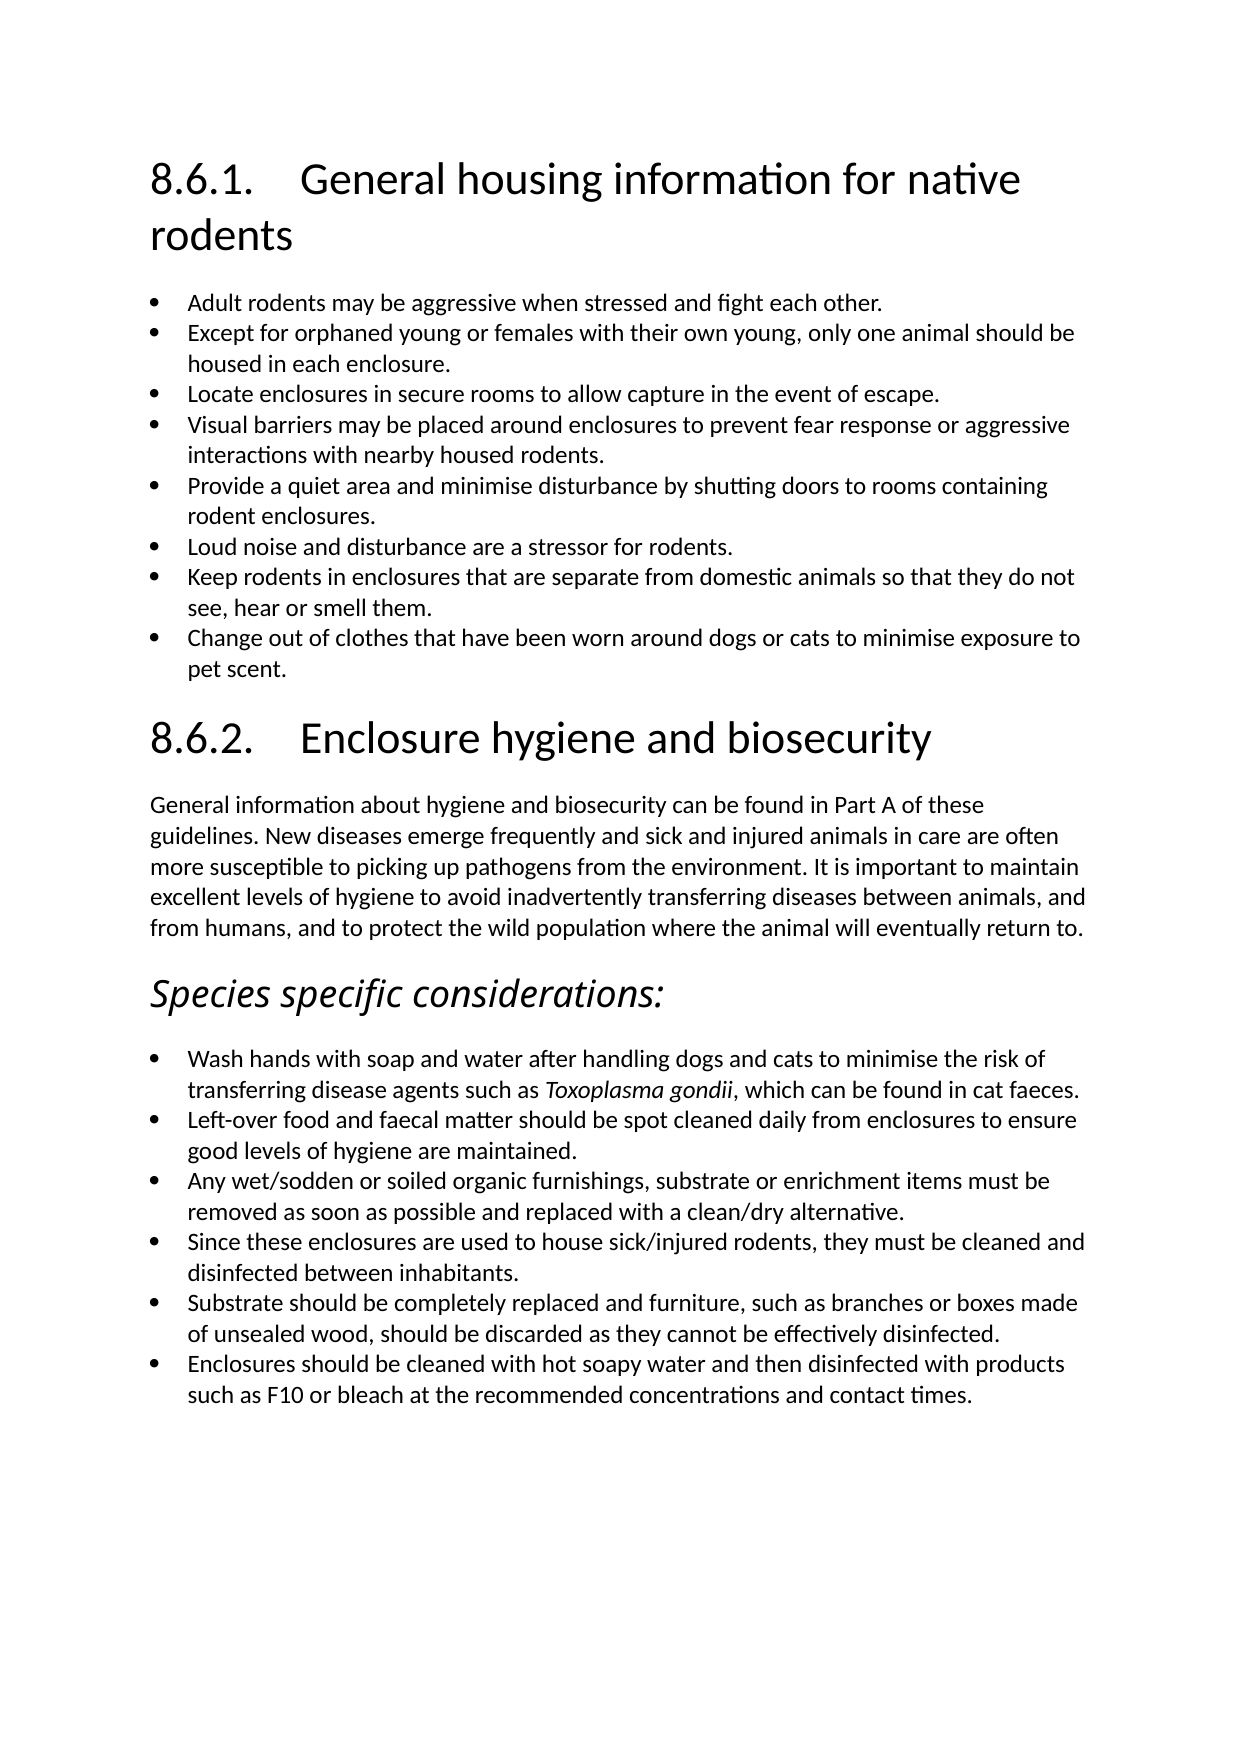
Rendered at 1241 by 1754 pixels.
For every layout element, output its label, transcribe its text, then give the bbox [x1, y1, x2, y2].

list Except for orphaned young or females with their own young, only one animal should be housed in each enclosure. [150, 317, 1090, 378]
list Locate enclosures in secure rooms to allow capture in the event of escape. [150, 378, 1090, 409]
subtitle 8.6.1. General housing information for native rodents [150, 150, 1090, 262]
list Adult rodents may be aggressive when stressed and fight each other. [150, 287, 1090, 317]
list Loud noise and disturbance are a stressor for rodents. [150, 531, 1090, 562]
list Enclosures should be cleaned with hot soapy water and then disinfected with products such as F10 or bleach at the recommended concentrations and contact times. [150, 1348, 1090, 1409]
text General information about hygiene and biosecurity can be found in Part A of these guidelines. New diseases emerge frequently and sick and injured animals in care are often more susceptible to picking up pathogens from the environment. It is important to maintain excellent levels of hygiene to avoid inadvertently transferring diseases between animals, and from humans, and to protect the wild population where the animal will eventually return to. [150, 789, 1090, 942]
list Keep rodents in enclosures that are separate from domestic animals so that they do not see, hear or smell them. [150, 562, 1090, 623]
subtitle 8.6.2. Enclosure hygiene and biosecurity [150, 709, 1090, 764]
list Provide a quiet area and minimise disturbance by shutting doors to rooms containing rodent enclosures. [150, 470, 1090, 531]
list Change out of clothes that have been worn around dogs or cats to minimise exposure to pet scent. [150, 623, 1090, 684]
list Any wet/sodden or soiled organic furnishings, substrate or enrichment items must be removed as soon as possible and replaced with a clean/dry alternative. [150, 1165, 1090, 1226]
list Visual barriers may be placed around enclosures to prevent fear response or aggressive interactions with nearby housed rodents. [150, 409, 1090, 470]
subtitle Species specific considerations: [150, 967, 1090, 1018]
list Wash hands with soap and water after handling dogs and cats to minimise the risk of transferring disease agents such as Toxoplasma gondii, which can be found in cat faeces. [150, 1043, 1090, 1104]
list Substrate should be completely replaced and furniture, such as branches or boxes made of unsealed wood, should be discarded as they cannot be effectively disinfected. [150, 1287, 1090, 1348]
list Since these enclosures are used to house sick/injured rodents, they must be cleaned and disinfected between inhabitants. [150, 1226, 1090, 1287]
list Left-over food and faecal matter should be spot cleaned daily from enclosures to ensure good levels of hygiene are maintained. [150, 1104, 1090, 1165]
